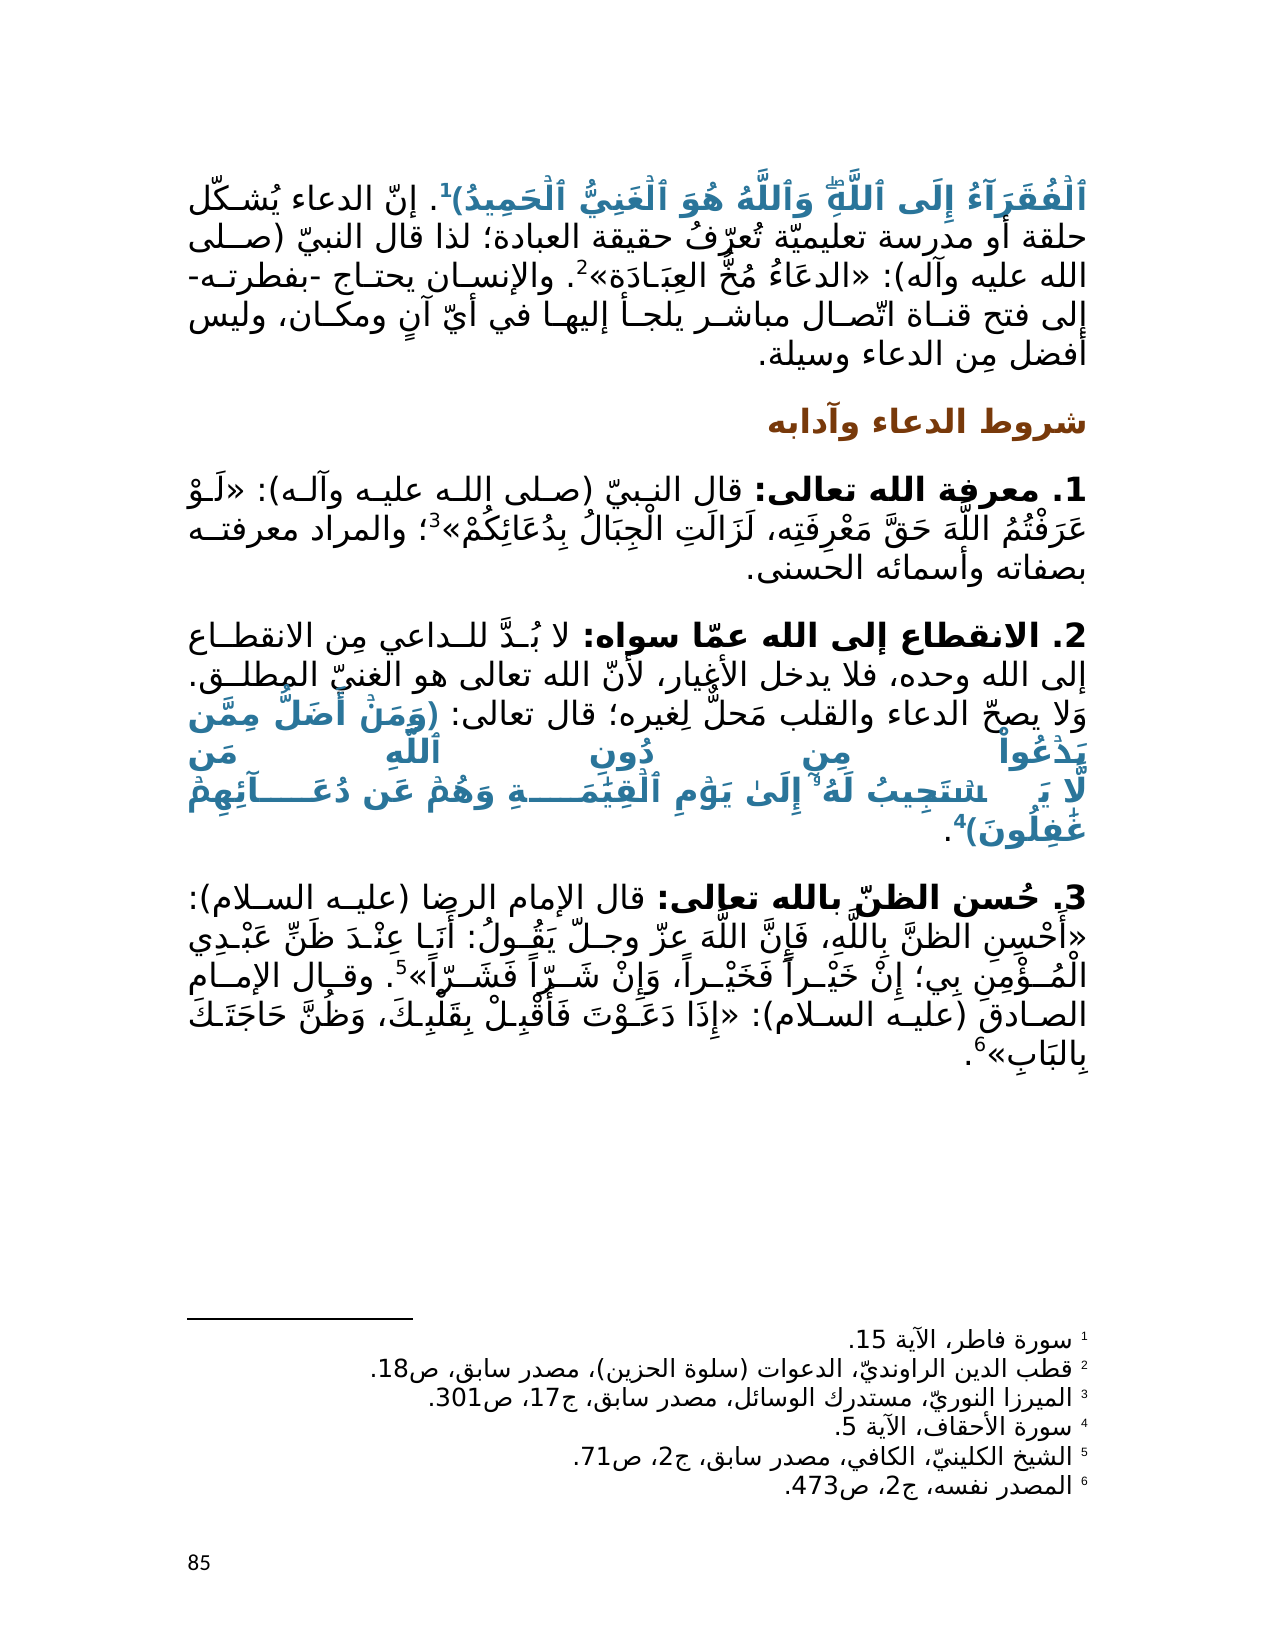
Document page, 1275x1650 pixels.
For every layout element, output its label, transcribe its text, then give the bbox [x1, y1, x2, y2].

text ٱلۡفُقَرَآءُ إِلَى ٱللَّهِۖ وَٱللَّهُ هُوَ ٱلۡغَنِيُّ ٱلۡحَمِيدُ﴾. إنّ الدعاء يُشكّل حلقة أو مدرسة تعليميّة تُعرّفُ حقيقة العبادة؛ لذا قال النبيّ (صلى الله عليه وآله): «الدعَاءُ مُخُّ‏ العِبَادَة». والإنسان يحتاج -بفطرته- إلى فتح قناة اتّصال مباشر يلجأ إليها في أيّ آنٍ ومكان، وليس أفضل مِن الدعاء وسيلة. [187, 179, 1087, 373]
text شروط الدعاء وآدابه [187, 403, 1087, 441]
text 3. حُسن الظنّ بالله تعالى: قال الإمام الرضا (عليه السلام): «أَحْسِنِ الظنَّ بِاللَّهِ، فَإِنَّ اللَّهَ عزّ وجلّ يَقُولُ: أَنَا عِنْدَ ظَنِّ عَبْدِي الْمُؤْمِنِ بِي؛ إِنْ خَيْراً فَخَيْراً، وَإِنْ شَرّاً فَشَرّاً». وقال الإمام الصادق (عليه السلام): «إِذَا دَعَوْتَ فَأَقْبِلْ بِقَلْبِكَ، وَظُنَّ حَاجَتَكَ بِالبَابِ». [187, 879, 1087, 1073]
text 2. الانقطاع إلى الله عمّا سواه: لا بُدَّ للداعي مِن الانقطاع إلى الله وحده، فلا يدخل الأغيار، لأنّ الله تعالى هو الغنيّ المطلق. وَلا يصحّ الدعاء والقلب مَحلٌّ لِغيره؛ قال تعالى: ﴿وَمَنۡ أَضَلُّ مِمَّن يَدۡعُواْ مِن دُونِ ٱللَّهِ مَن لَّا يَسۡتَجِيبُ لَهُۥٓ إِلَىٰ يَوۡمِ ٱلۡقِيَٰمَةِ وَهُمۡ عَن دُعَآئِهِمۡ غَٰفِلُونَ﴾. [187, 616, 1087, 849]
text 1. معرفة الله تعالى: قال النبيّ (صلى الله عليه وآله): «لَوْ عَرَفْتُمُ اللَّهَ حَقَّ مَعْرِفَتِه، لَزَالَتِ الْجِبَالُ بِدُعَائِكُمْ»؛ والمراد معرفته بصفاته وأسمائه الحسنى. [187, 471, 1087, 587]
